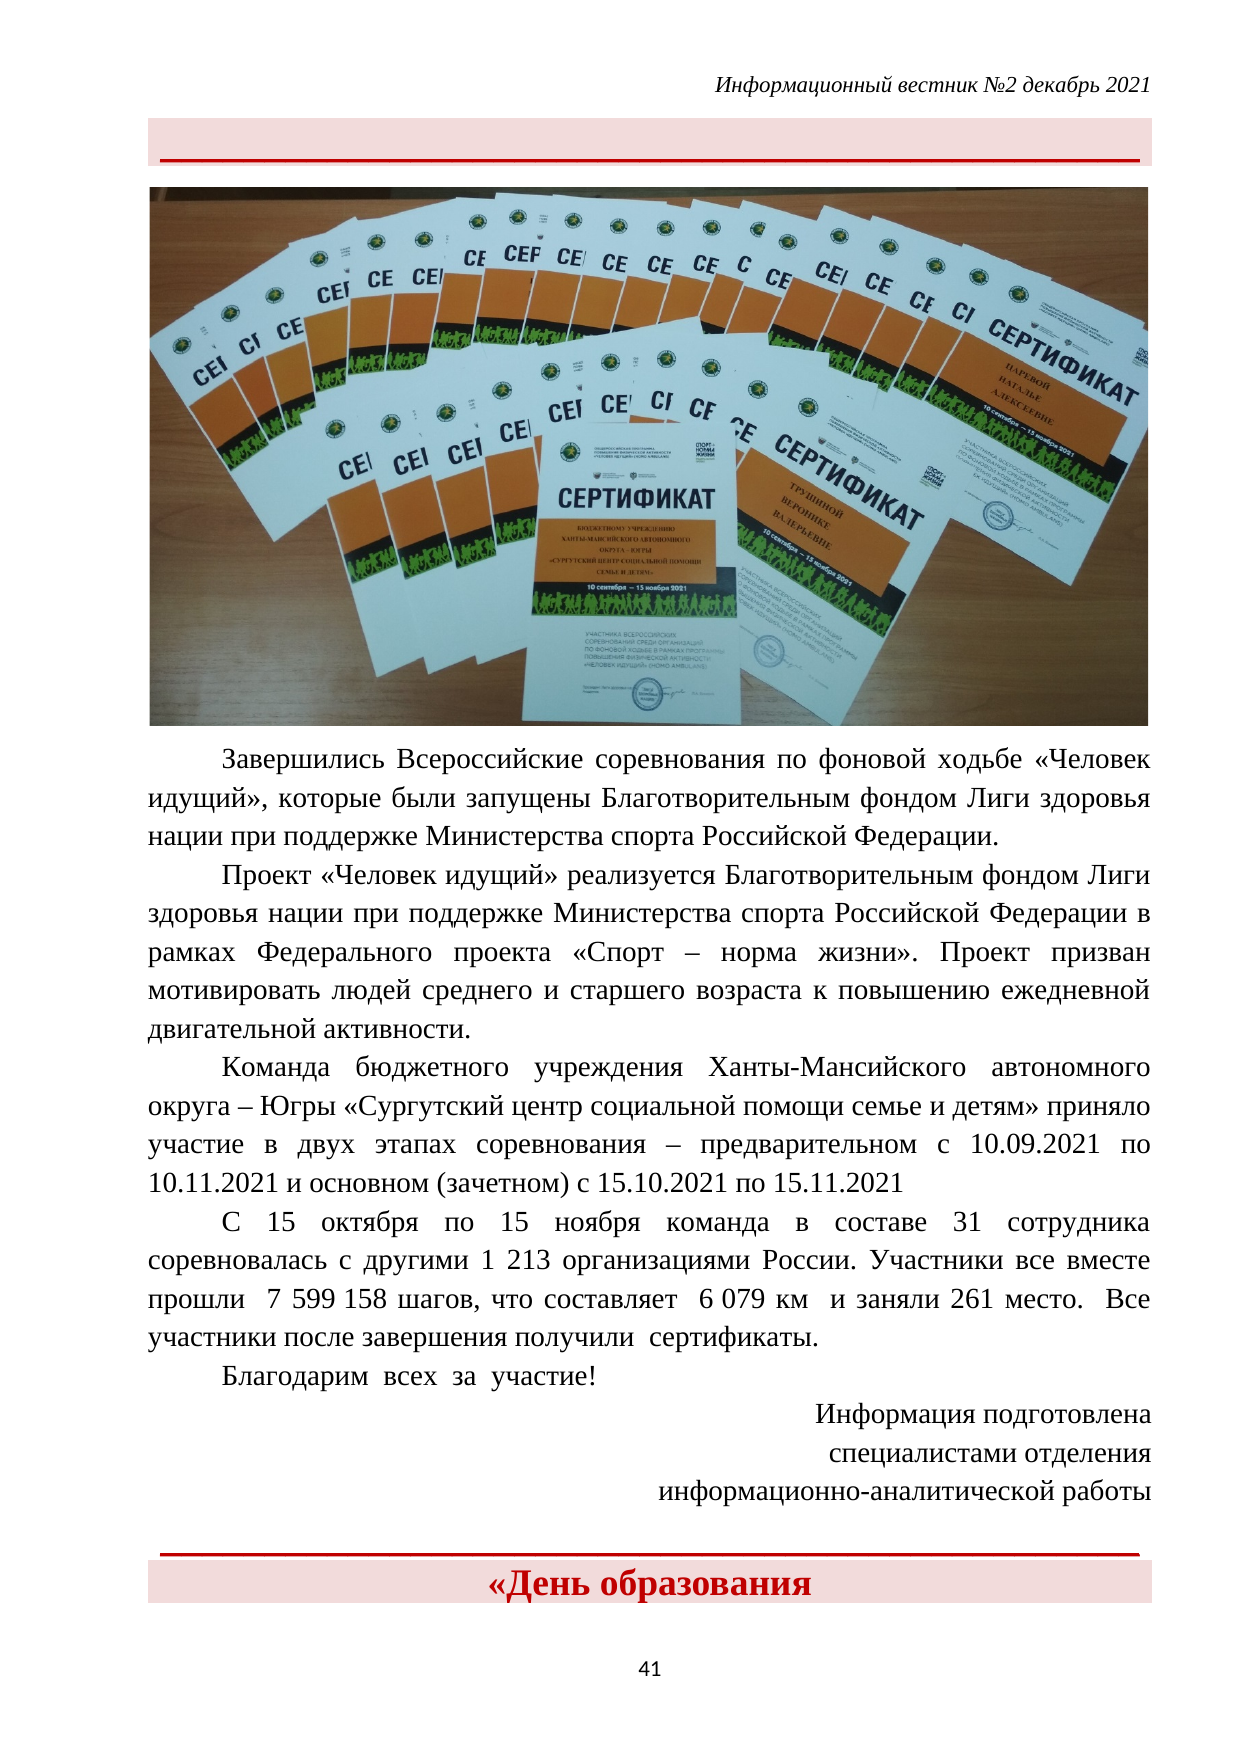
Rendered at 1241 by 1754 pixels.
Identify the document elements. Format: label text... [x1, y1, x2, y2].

picture [148, 187, 1148, 724]
text Команда бюджетного учреждения Ханты-Мансийского автономного округа – Югры «Сургутский центр социальной помощи семье и детям» приняло участие в двух этапах соревнования – предварительном с 10.09.2021 по 10.11.2021 и основном (зачетном) с 15.10.2021 по 15.11.2021 [148, 1049, 1152, 1199]
text С 15 октября по 15 ноября команда в составе 31 сотрудника соревновалась с другими 1 213 организациями России. Участники все вместе прошли 7 599 158 шагов, что составляет 6 079 км и заняли 261 место. Все участники после завершения получили сертификаты. [148, 1204, 1152, 1353]
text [148, 118, 1152, 166]
text специалистами отделения [148, 1435, 1152, 1468]
text «День образования [148, 1560, 1152, 1603]
text _______________________________________________ [148, 1512, 1152, 1560]
text информационно-аналитической работы [148, 1473, 1152, 1507]
text Проект «Человек идущий» реализуется Благотворительным фондом Лиги здоровья нации при поддержке Министерства спорта Российской Федерации в рамках Федерального проекта «Спорт – норма жизни». Проект призван мотивировать людей среднего и старшего возраста к повышению ежедневной двигательной активности. [148, 857, 1152, 1044]
text Информация подготовлена [148, 1396, 1152, 1430]
text Благодарим всех за участие! [148, 1358, 1152, 1391]
